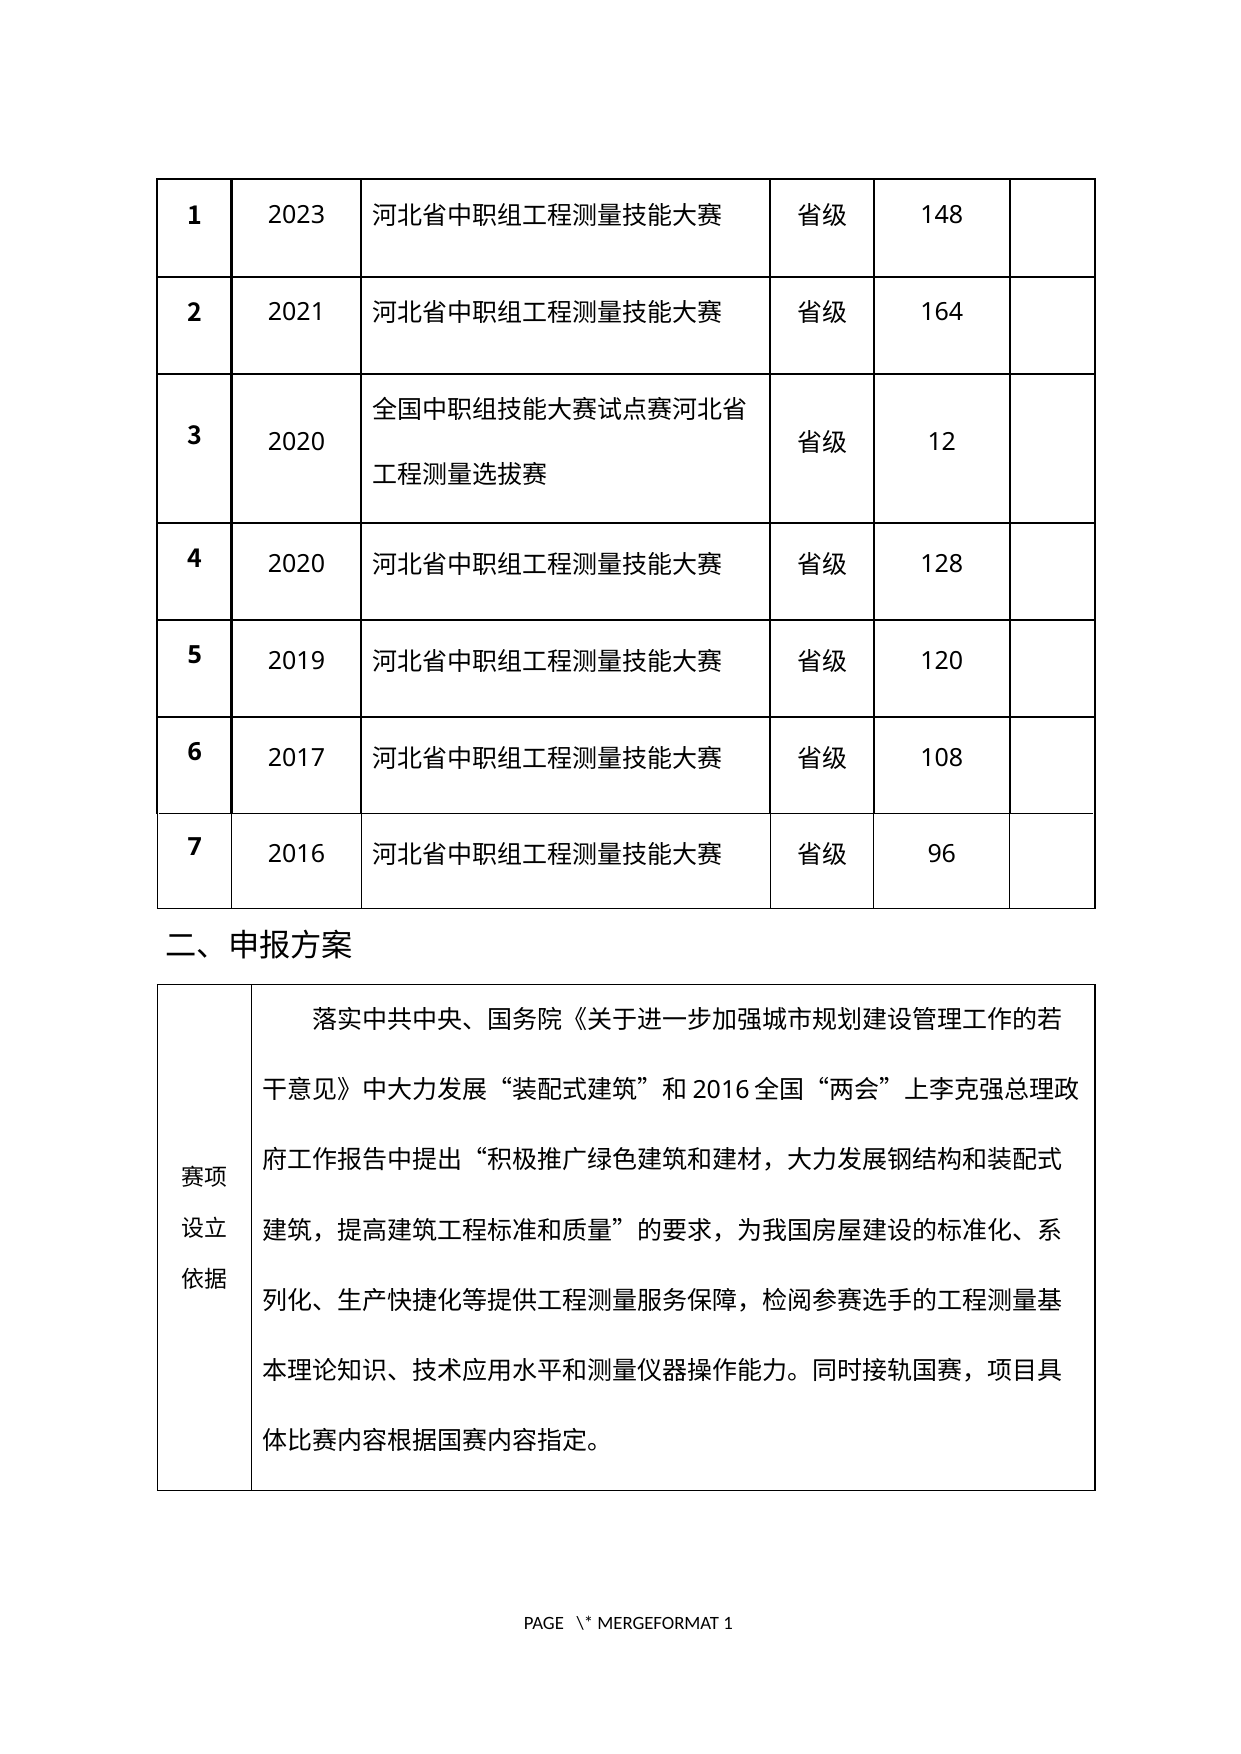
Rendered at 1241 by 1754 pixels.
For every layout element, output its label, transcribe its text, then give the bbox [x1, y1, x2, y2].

table_cell 96 [874, 814, 1009, 908]
table_cell 1 [158, 180, 230, 276]
table_cell 108 [875, 718, 1009, 812]
table_cell 2016 [232, 814, 361, 908]
table_cell [1011, 375, 1094, 522]
table_cell 河北省中职组工程测量技能大赛 [362, 814, 770, 908]
table_cell 省级 [771, 814, 873, 908]
text 二、申报方案 [165, 909, 1087, 968]
table_cell 省级 [771, 621, 873, 716]
table_cell 2023 [233, 180, 360, 276]
table_cell 省级 [771, 718, 873, 812]
table_cell [1011, 524, 1094, 619]
table_cell 148 [875, 180, 1009, 276]
table_cell 河北省中职组工程测量技能大赛 [362, 621, 769, 716]
table_cell [1011, 278, 1094, 373]
table_cell 省级 [771, 375, 873, 522]
table_cell 2019 [233, 621, 360, 716]
table_cell 河北省中职组工程测量技能大赛 [362, 180, 769, 276]
table_cell 6 [158, 718, 230, 812]
table_cell [1011, 621, 1094, 716]
table_cell 省级 [771, 524, 873, 619]
table_cell 河北省中职组工程测量技能大赛 [362, 718, 769, 812]
table_cell 河北省中职组工程测量技能大赛 [362, 524, 769, 619]
table_cell 12 [875, 375, 1009, 522]
table_cell 省级 [771, 180, 873, 276]
table_cell 河北省中职组工程测量技能大赛 [362, 278, 769, 373]
table_cell 7 [158, 814, 231, 908]
table_cell 2020 [233, 524, 360, 619]
table_cell 2020 [233, 375, 360, 522]
table_cell 120 [875, 621, 1009, 716]
table_cell 全国中职组技能大赛试点赛河北省工程测量选拔赛 [362, 375, 769, 522]
table_cell [1011, 718, 1094, 812]
table_cell 5 [158, 621, 230, 716]
table_cell 4 [158, 524, 230, 619]
table_cell 2 [158, 278, 230, 373]
table_cell [1011, 180, 1094, 276]
table_cell 2021 [233, 278, 360, 373]
table_header 赛项 设立 依据 [158, 985, 251, 1490]
table_cell [1010, 813, 1094, 908]
table_cell 164 [875, 278, 1009, 373]
table_cell 128 [875, 524, 1009, 619]
table_cell 省级 [771, 278, 873, 373]
table_cell 3 [158, 375, 230, 522]
table_cell 2017 [233, 718, 360, 812]
table_header 落实中共中央、国务院《关于进一步加强城市规划建设管理工作的若干意见》中大力发展“装配式建筑”和2016全国“两会”上李克强总理政府工作报告中提出“积极推广绿色建筑和建材，大力发展钢结构和装配式建筑，提高建筑工程标准和质量”的要求，为我国房屋建设的标准化、系列化、生产快捷化等提供工程测量服务保障，检阅参赛选手的工程测量基本理论知识、技术应用水平和测量仪器操作能力。同时接轨国赛，项目具体比赛内容根据国赛内容指定。 [252, 985, 1094, 1490]
